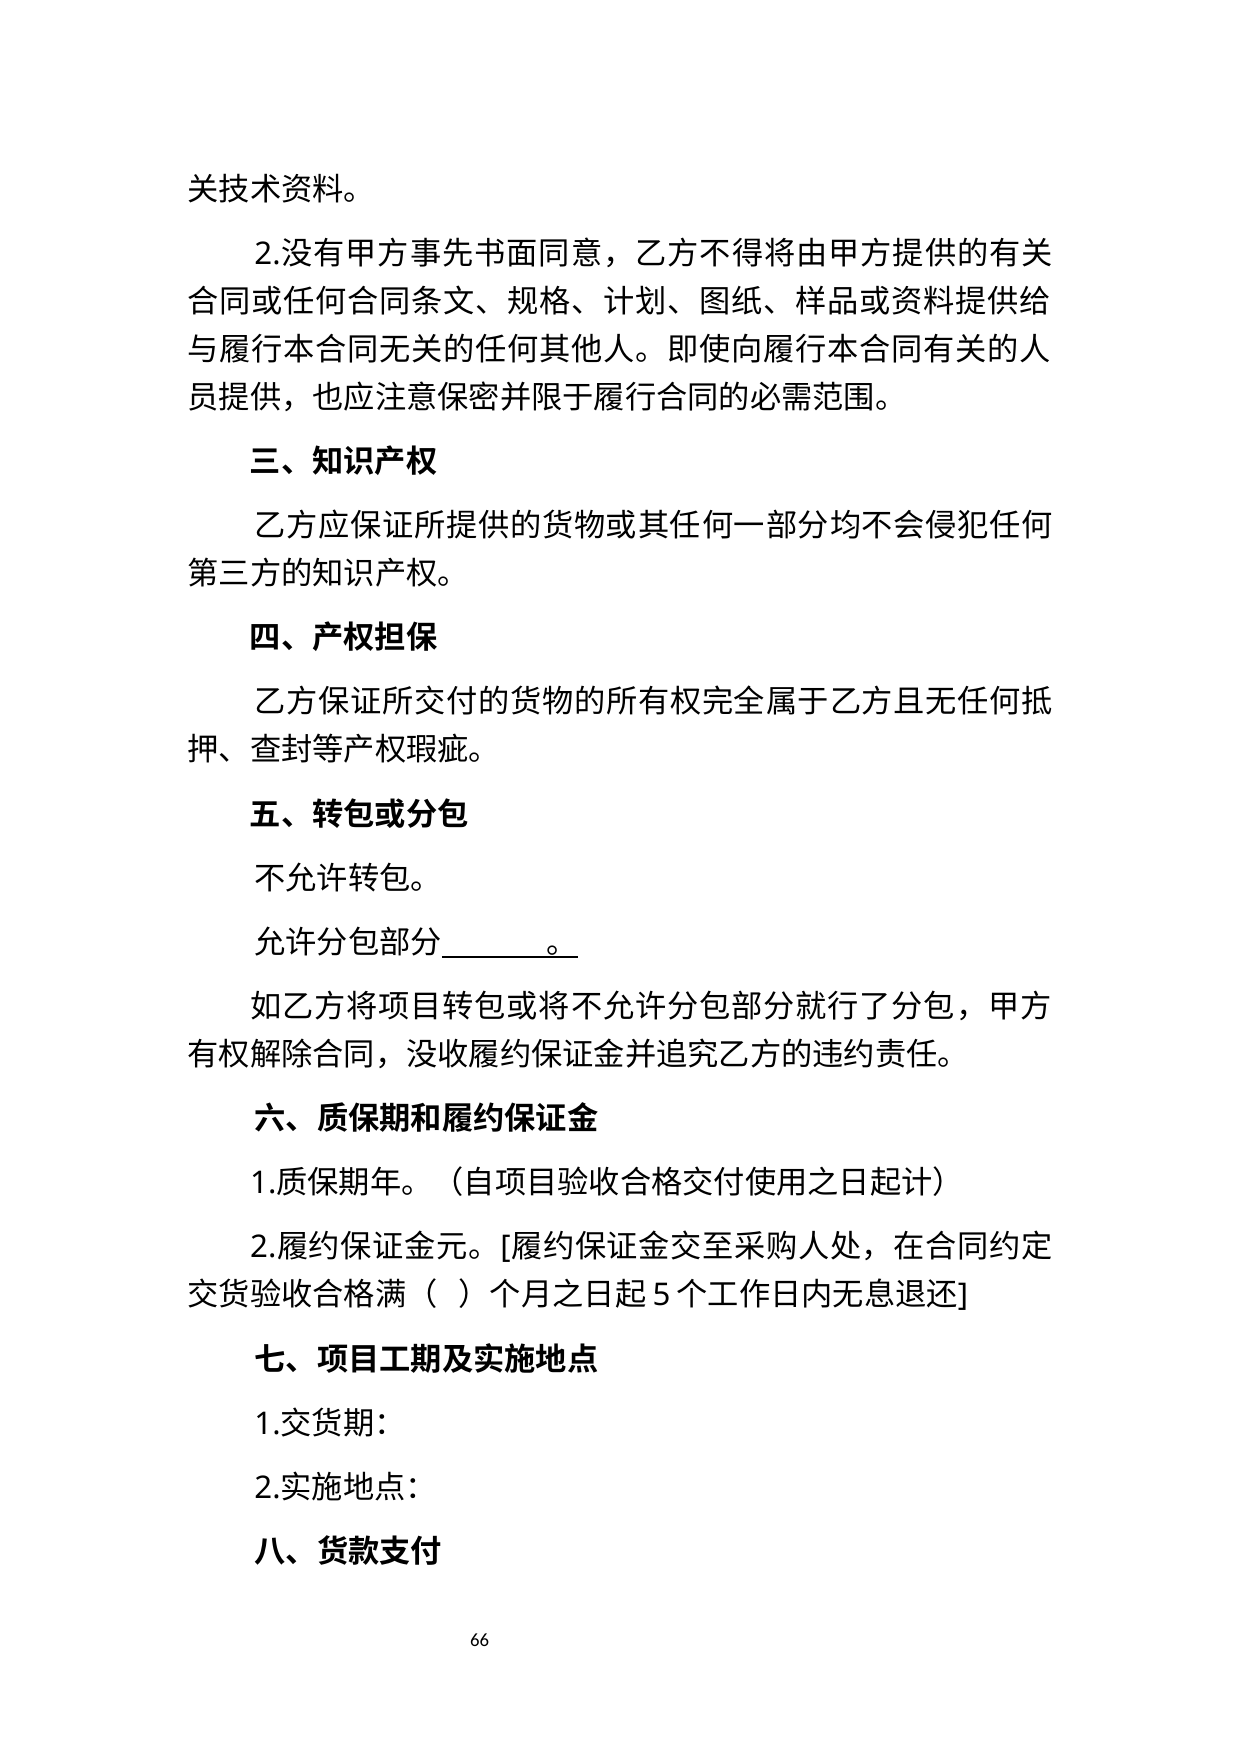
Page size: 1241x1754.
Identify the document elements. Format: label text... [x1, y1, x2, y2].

text 1.质保期年。（自项目验收合格交付使用之日起计） [187, 1155, 1053, 1203]
text 2.履约保证金元。[履约保证金交至采购人处，在合同约定交货验收合格满（ ）个月之日起5个工作日内无息退还] [187, 1219, 1053, 1315]
text 乙方应保证所提供的货物或其任何一部分均不会侵犯任何第三方的知识产权。 [187, 498, 1053, 594]
text 2.实施地点： [187, 1460, 1053, 1508]
text 如乙方将项目转包或将不允许分包部分就行了分包，甲方有权解除合同，没收履约保证金并追究乙方的违约责任。 [187, 979, 1053, 1075]
text 七、项目工期及实施地点 [187, 1332, 1053, 1379]
text 六、质保期和履约保证金 [187, 1091, 1053, 1139]
text 乙方保证所交付的货物的所有权完全属于乙方且无任何抵押、查封等产权瑕疵。 [187, 674, 1053, 770]
text 八、货款支付 [187, 1524, 1053, 1572]
text 五、转包或分包 [187, 787, 1053, 834]
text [187, 162, 1053, 210]
text 允许分包部分 。 [187, 915, 1053, 963]
text 1.交货期： [187, 1396, 1053, 1444]
text 不允许转包。 [187, 851, 1053, 899]
text 2.没有甲方事先书面同意，乙方不得将由甲方提供的有关合同或任何合同条文、规格、计划、图纸、样品或资料提供给与履行本合同无关的任何其他人。即使向履行本合同有关的人员提供，也应注意保密并限于履行合同的必需范围。 [187, 226, 1053, 418]
text 三、知识产权 [187, 434, 1053, 482]
text 四、产权担保 [187, 610, 1053, 658]
